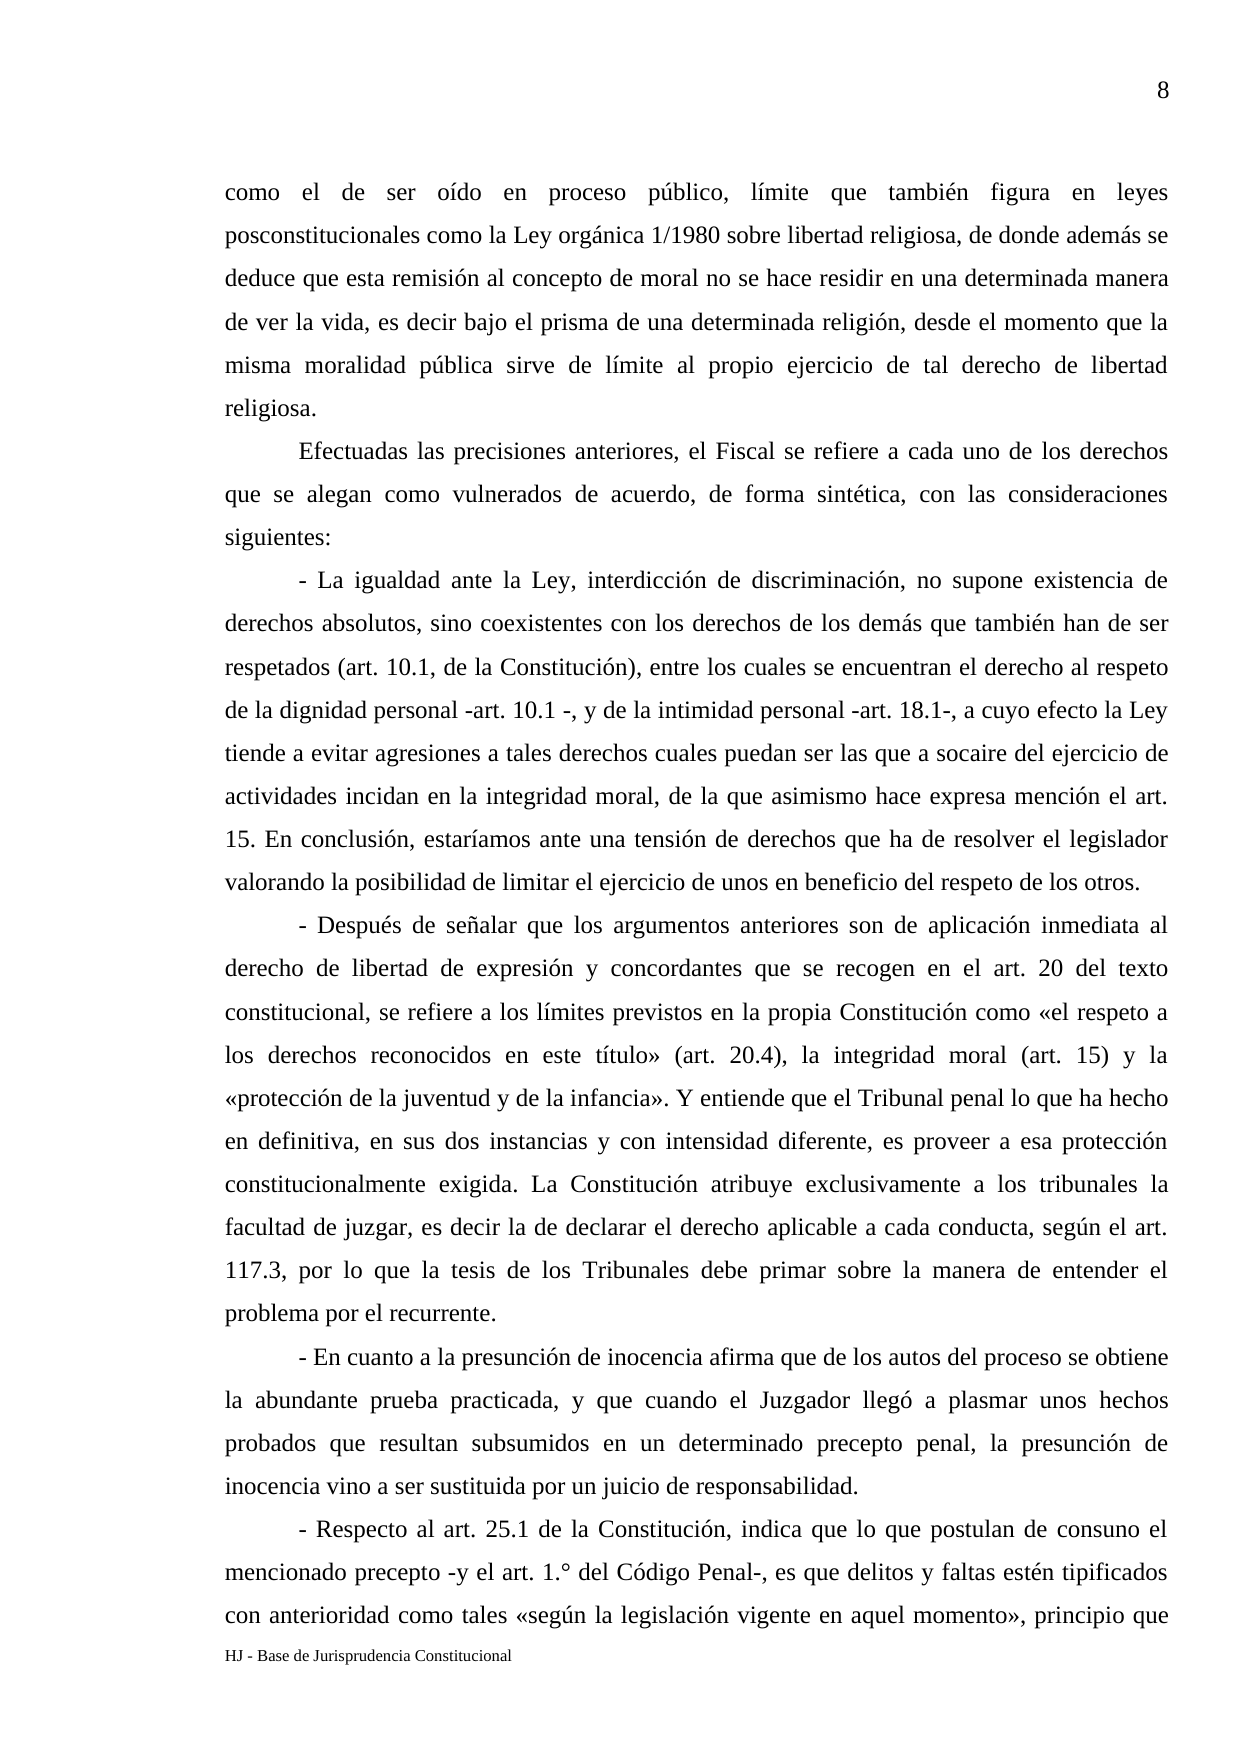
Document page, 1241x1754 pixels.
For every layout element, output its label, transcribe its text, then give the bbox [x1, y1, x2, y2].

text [224, 177, 1169, 422]
text - Después de señalar que los argumentos anteriores son de aplicación inmediata al derecho de libertad de expresión y concordantes que se recogen en el art. 20 del texto constitucional, se refiere a los límites previstos en la propia Constitución como «el respeto a los derechos reconocidos en este título» (art. 20.4), la integridad moral (art. 15) y la «protección de la juventud y de la infancia». Y entiende que el Tribunal penal lo que ha hecho en definitiva, en sus dos instancias y con intensidad diferente, es proveer a esa protección constitucionalmente exigida. La Constitución atribuye exclusivamente a los tribunales la facultad de juzgar, es decir la de declarar el derecho aplicable a cada conducta, según el art. 117.3, por lo que la tesis de los Tribunales debe primar sobre la manera de entender el problema por el recurrente. [224, 910, 1169, 1327]
text Efectuadas las precisiones anteriores, el Fiscal se refiere a cada uno de los derechos que se alegan como vulnerados de acuerdo, de forma sintética, con las consideraciones siguientes: [224, 436, 1169, 551]
text - En cuanto a la presunción de inocencia afirma que de los autos del proceso se obtiene la abundante prueba practicada, y que cuando el Juzgador llegó a plasmar unos hechos probados que resultan subsumidos en un determinado precepto penal, la presunción de inocencia vino a ser sustituida por un juicio de responsabilidad. [224, 1342, 1169, 1500]
text - La igualdad ante la Ley, interdicción de discriminación, no supone existencia de derechos absolutos, sino coexistentes con los derechos de los demás que también han de ser respetados (art. 10.1, de la Constitución), entre los cuales se encuentran el derecho al respeto de la dignidad personal -art. 10.1 -, y de la intimidad personal -art. 18.1-, a cuyo efecto la Ley tiende a evitar agresiones a tales derechos cuales puedan ser las que a socaire del ejercicio de actividades incidan en la integridad moral, de la que asimismo hace expresa mención el art. 15. En conclusión, estaríamos ante una tensión de derechos que ha de resolver el legislador valorando la posibilidad de limitar el ejercicio de unos en beneficio del respeto de los otros. [224, 565, 1169, 896]
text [224, 1514, 1169, 1629]
